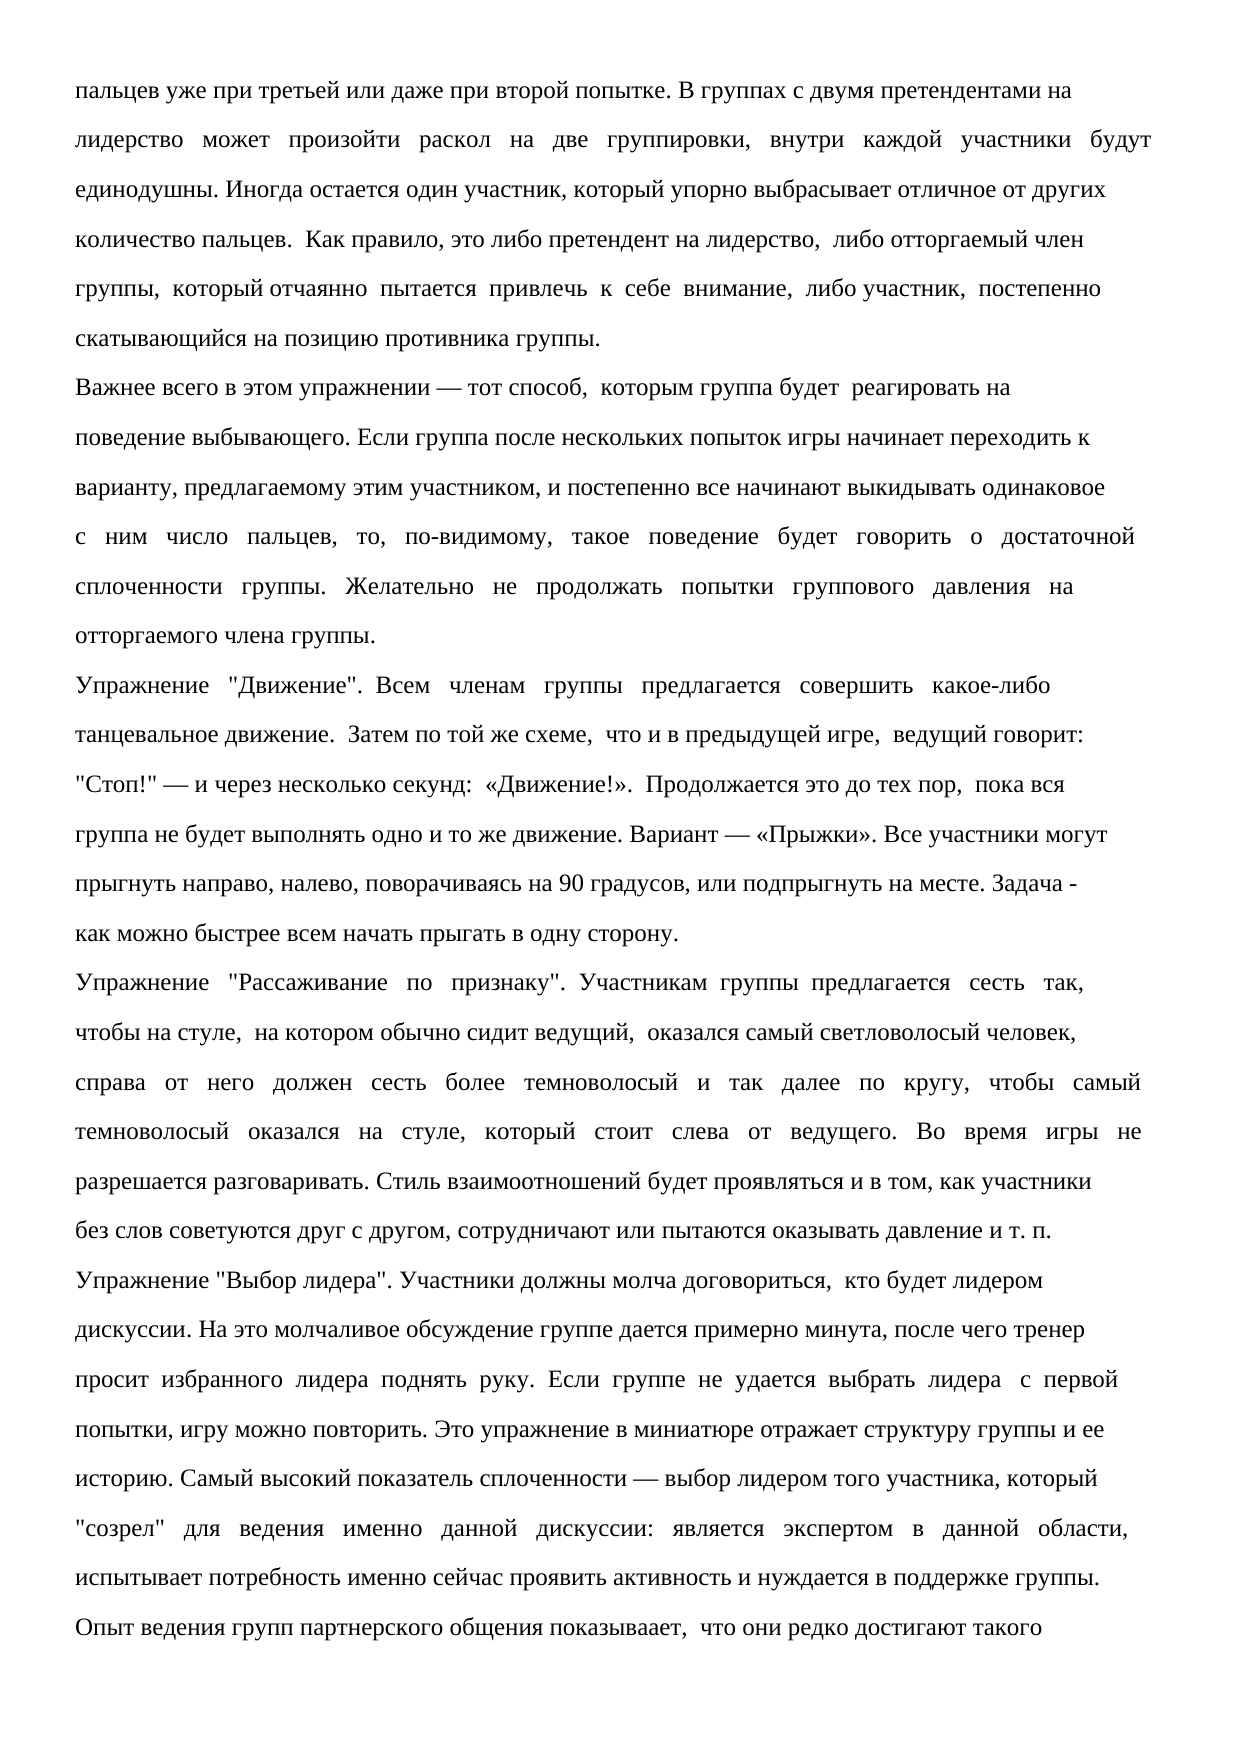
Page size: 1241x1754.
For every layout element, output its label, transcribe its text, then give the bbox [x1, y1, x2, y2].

text количество пальцев. Как правило, это либо претендент на лидерство, либо отторгаемый член [75, 224, 1165, 252]
text чтобы на стуле, на котором обычно сидит ведущий, оказался самый светловолосый человек, [75, 1017, 1165, 1046]
text скатывающийся на позицию противника группы. [75, 323, 1165, 352]
text разрешается разговаривать. Стиль взаимоотношений будет проявляться и в том, как участники [75, 1166, 1165, 1194]
text дискуссии. На это молчаливое обсуждение группе дается примерно минута, после чего тренер [75, 1314, 1165, 1343]
text Упражнение "Движение". Всем членам группы предлагается совершить какое-либо [75, 670, 1165, 699]
text как можно быстрее всем начать прыгать в одну сторону. [75, 918, 1165, 947]
text темноволосый оказался на стуле, который стоит слева от ведущего. Во время игры не [75, 1116, 1165, 1145]
text группы, который отчаянно пытается привлечь к себе внимание, либо участник, постепенно [75, 273, 1165, 302]
text прыгнуть направо, налево, поворачиваясь на 90 градусов, или подпрыгнуть на месте. Задача - [75, 868, 1165, 897]
text историю. Самый высокий показатель сплоченности — выбор лидером того участника, который [75, 1463, 1165, 1492]
text группа не будет выполнять одно и то же движение. Вариант — «Прыжки». Все участники могут [75, 819, 1165, 847]
text поведение выбывающего. Если группа после нескольких попыток игры начинает переходить к [75, 422, 1165, 451]
text сплоченности группы. Желательно не продолжать попытки группового давления на [75, 571, 1165, 599]
text с ним число пальцев, то, по-видимому, такое поведение будет говорить о достаточной [75, 521, 1165, 550]
text Упражнение "Рассаживание по признаку". Участникам группы предлагается сесть так, [75, 967, 1165, 996]
text без слов советуются друг с другом, сотрудничают или пытаются оказывать давление и т. п. [75, 1215, 1165, 1244]
text просит избранного лидера поднять руку. Если группе не удается выбрать лидера с первой [75, 1364, 1165, 1393]
text Важнее всего в этом упражнении — тот способ, которым группа будет реагировать на [75, 372, 1165, 401]
text справа от него должен сесть более темноволосый и так далее по кругу, чтобы самый [75, 1067, 1165, 1095]
text попытки, игpy можно повторить. Это упражнение в миниатюре отражает структуру группы и ее [75, 1414, 1165, 1442]
text единодушны. Иногда остается один участник, который упорно выбрасывает отличное от других [75, 174, 1165, 203]
text испытывает потребность именно сейчас проявить активность и нуждается в поддержке группы. [75, 1562, 1165, 1591]
text Упражнение "Выбор лидера". Участники должны молча договориться, кто будет лидером [75, 1265, 1165, 1294]
text пальцев уже при третьей или даже при второй попытке. В группах с двумя претендентами на [75, 75, 1165, 104]
text "созрел" для ведения именно данной дискуссии: является экспертом в данной области, [75, 1513, 1165, 1542]
text варианту, предлагаемому этим участником, и постепенно все начинают выкидывать одинаковое [75, 472, 1165, 500]
text отторгаемого члена группы. [75, 620, 1165, 649]
text Опыт ведения групп партнерского общения показываает, что они редко достигают такого [75, 1612, 1165, 1641]
text "Стоп!" — и через несколько секунд: «Движение!». Продолжается это до тех пор, пока вся [75, 769, 1165, 798]
text лидерство может произойти раскол на две группировки, внутри каждой участники будут [75, 124, 1165, 153]
text танцевальное движение. Затем по той же схеме, что и в предыдущей игре, ведущий говорит: [75, 719, 1165, 748]
